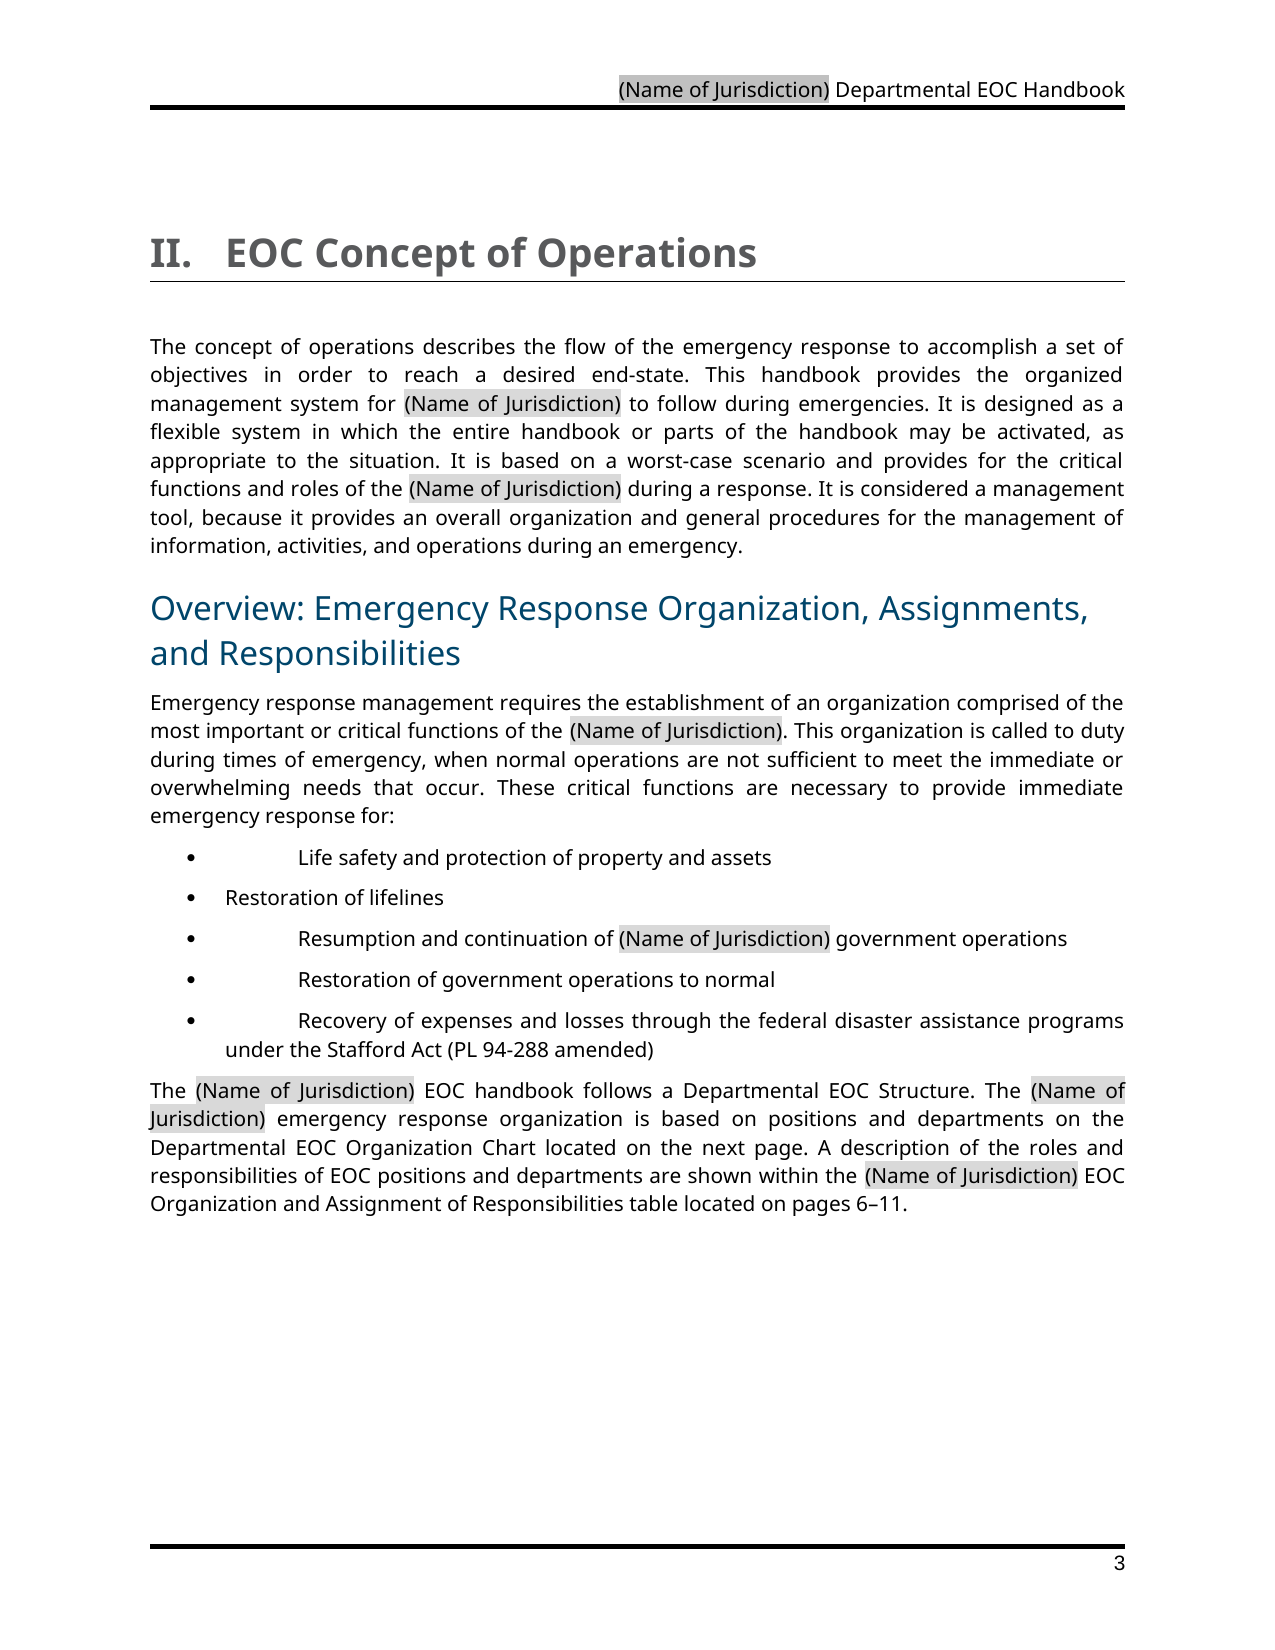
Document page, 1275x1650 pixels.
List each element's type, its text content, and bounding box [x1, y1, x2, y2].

text The concept of operations describes the flow of the emergency response to accomplish a set of objectives in order to reach a desired end-state. This handbook provides the organized management system for (Name of Jurisdiction) to follow during emergencies. It is designed as a flexible system in which the entire handbook or parts of the handbook may be activated, as appropriate to the situation. It is based on a worst-case scenario and provides for the critical functions and roles of the (Name of Jurisdiction) during a response. It is considered a management tool, because it provides an overall organization and general procedures for the management of information, activities, and operations during an emergency. [150, 332, 1125, 559]
subtitle EOC Concept of Operations [150, 225, 1125, 281]
subtitle Overview: Emergency Response Organization, Assignments, and Responsibilities [150, 584, 1125, 675]
text Restoration of government operations to normal [187, 965, 1125, 994]
text Life safety and protection of property and assets [187, 843, 1125, 871]
text Recovery of expenses and losses through the federal disaster assistance programs under the Stafford Act (PL 94-288 amended) [187, 1006, 1125, 1063]
text Restoration of lifelines [187, 883, 1125, 912]
text Emergency response management requires the establishment of an organization comprised of the most important or critical functions of the (Name of Jurisdiction). This organization is called to duty during times of emergency, when normal operations are not sufficient to meet the immediate or overwhelming needs that occur. These critical functions are necessary to provide immediate emergency response for: [150, 688, 1125, 830]
text Resumption and continuation of (Name of Jurisdiction) government operations [187, 924, 1125, 953]
text The (Name of Jurisdiction) EOC handbook follows a Departmental EOC Structure. The (Name of Jurisdiction) emergency response organization is based on positions and departments on the Departmental EOC Organization Chart located on the next page. A description of the roles and responsibilities of EOC positions and departments are shown within the (Name of Jurisdiction) EOC Organization and Assignment of Responsibilities table located on pages 6–11. [150, 1076, 1125, 1218]
